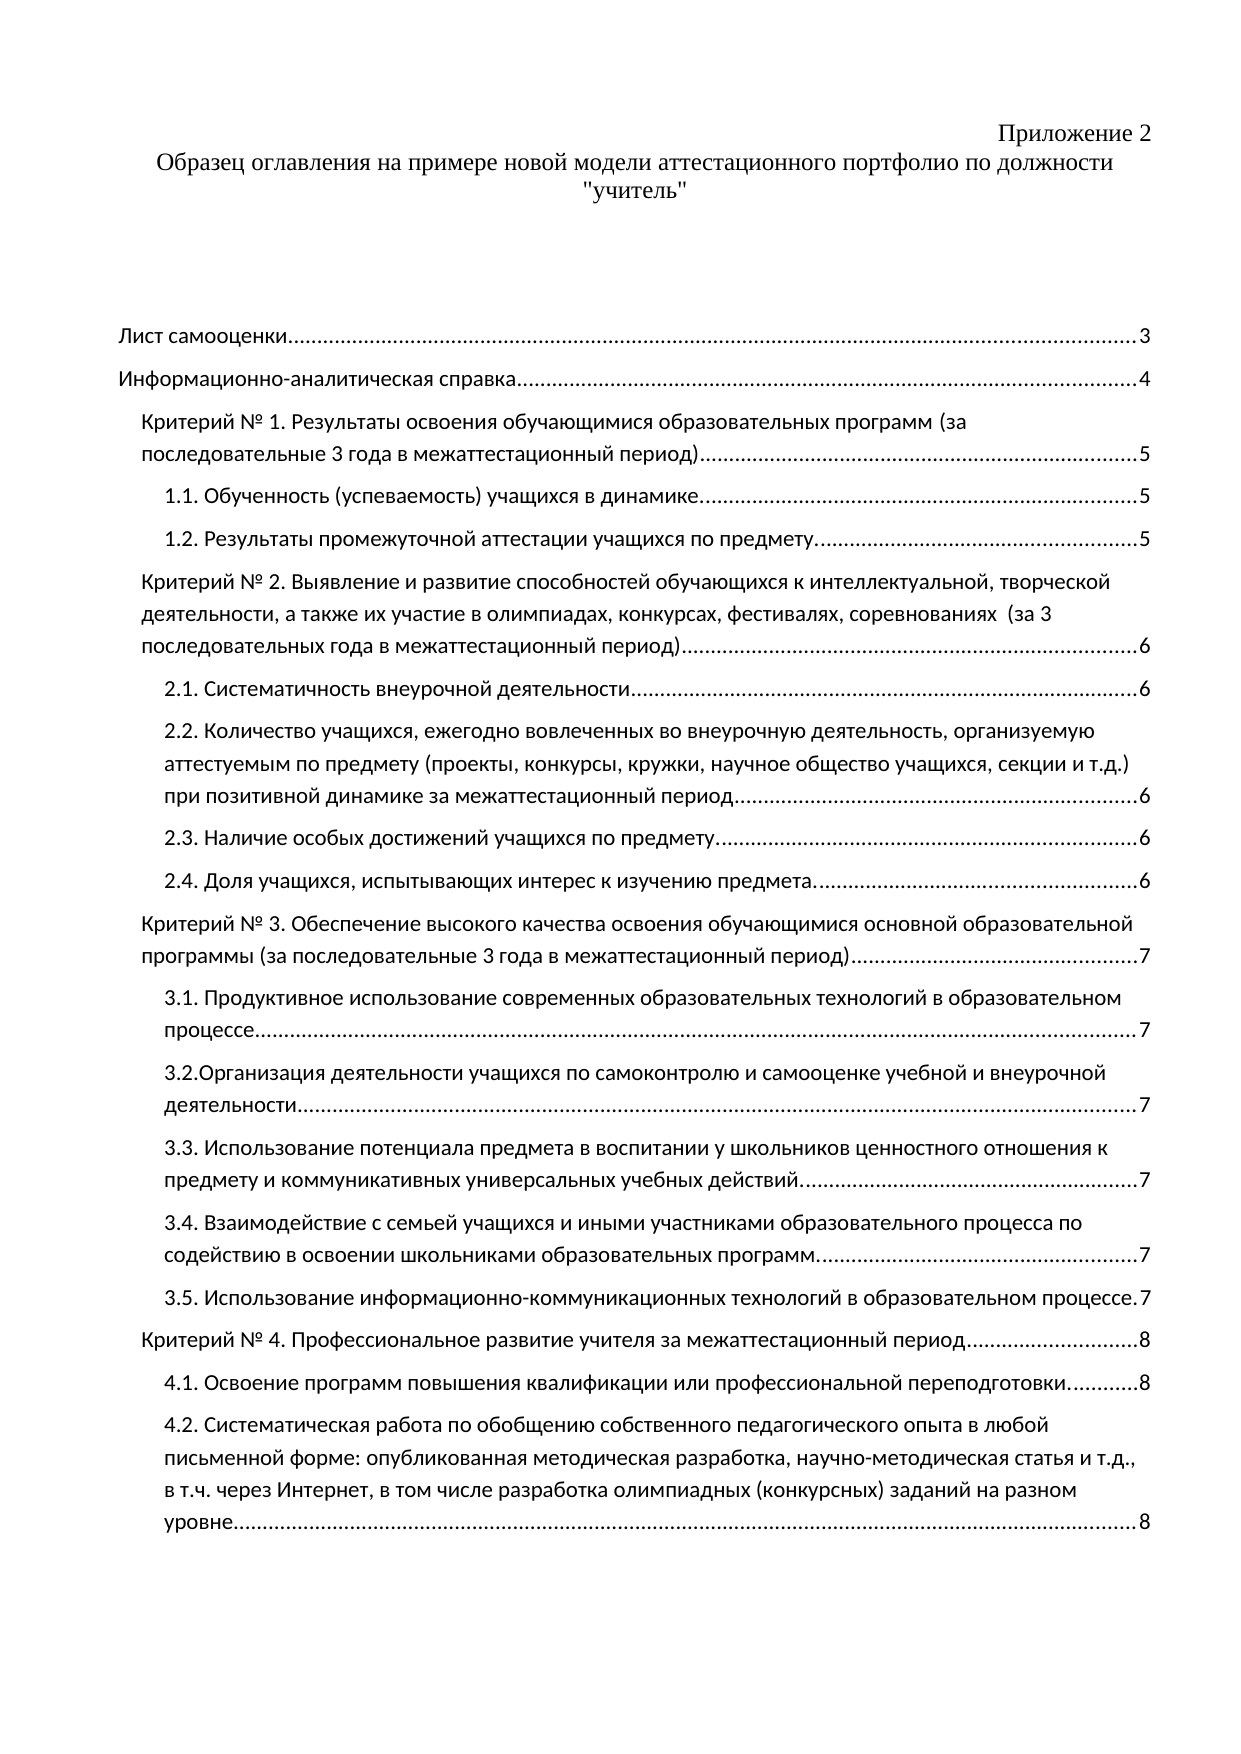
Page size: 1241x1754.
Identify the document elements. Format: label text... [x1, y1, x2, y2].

text Приложение 2 [118, 118, 1152, 147]
text Образец оглавления на примере новой модели аттестационного портфолио по должности "учитель" [118, 147, 1152, 204]
